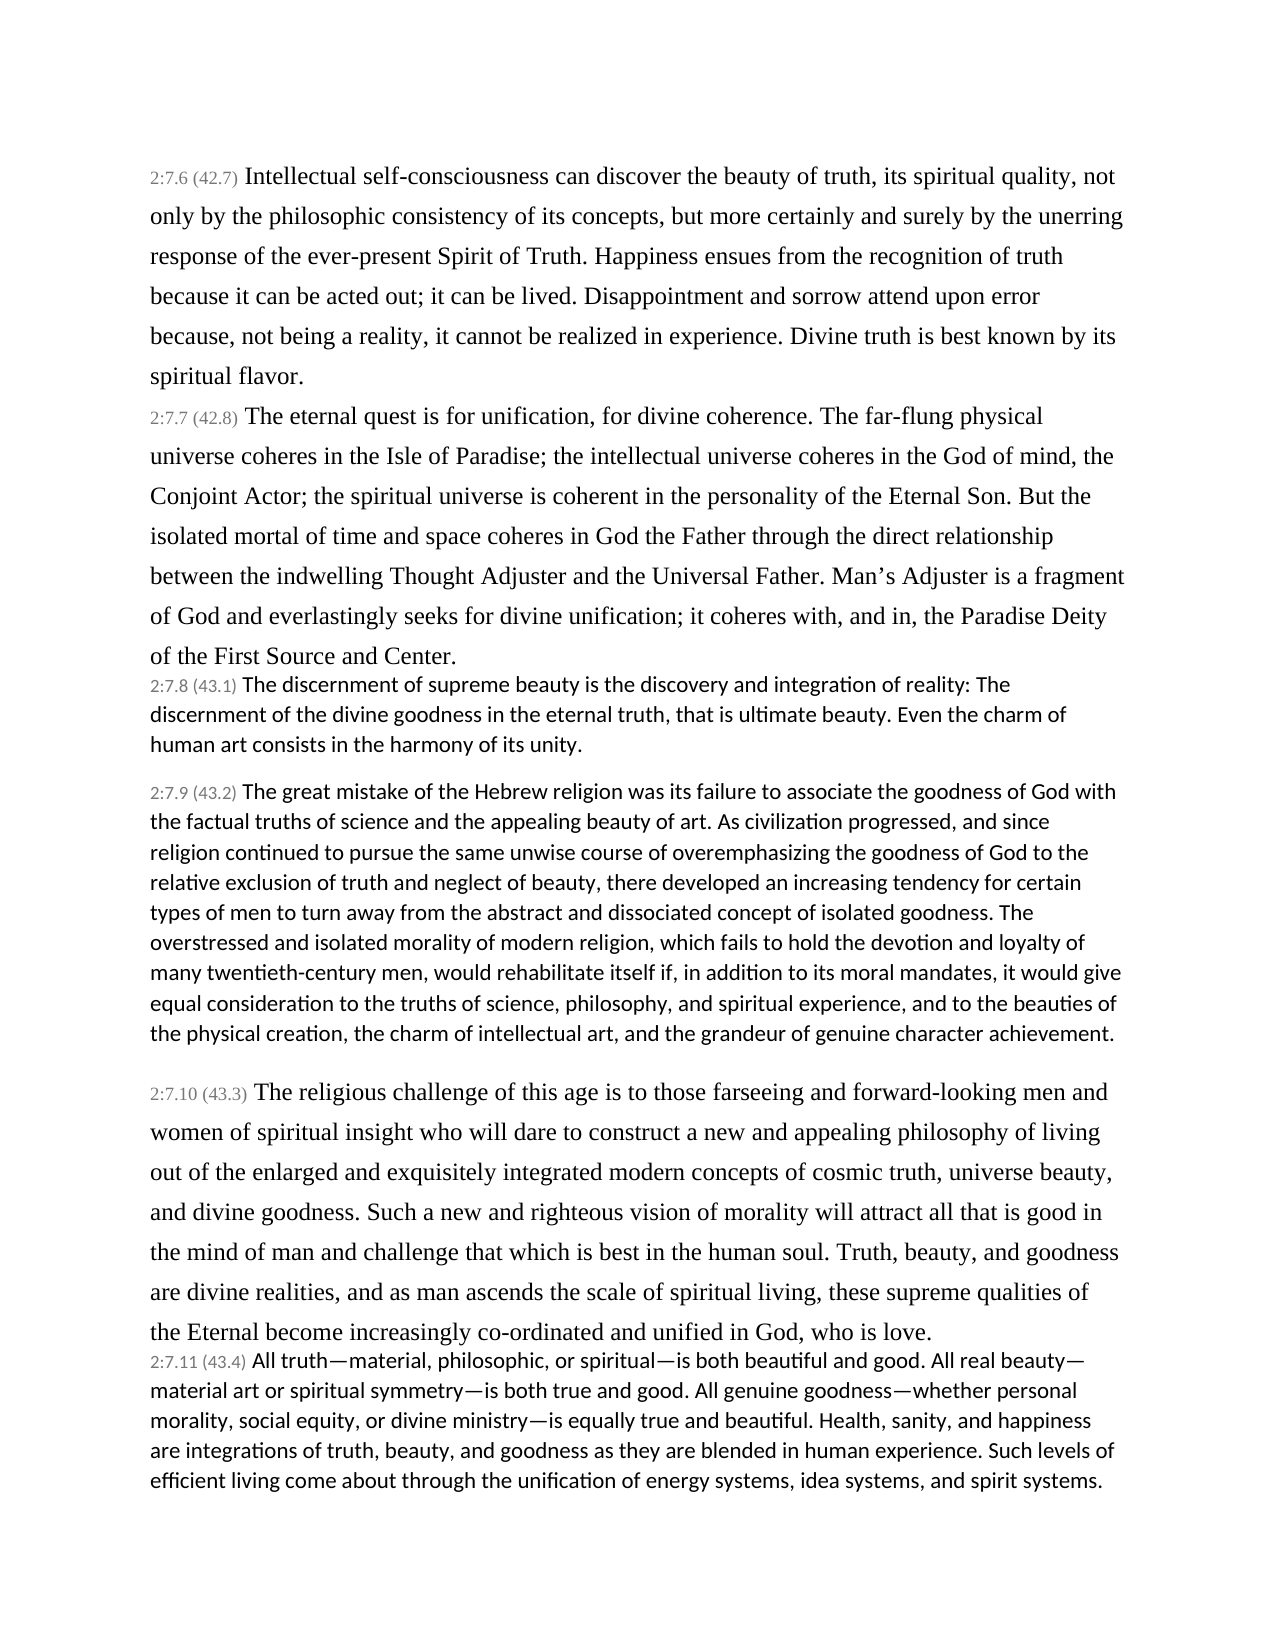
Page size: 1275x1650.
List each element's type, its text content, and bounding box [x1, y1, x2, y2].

text 2:7.11 (43.4) All truth—material, philosophic, or spiritual—is both beautiful and good. All real beauty—material art or spiritual symmetry—is both true and good. All genuine goodness—whether personal morality, social equity, or divine ministry—is equally true and beautiful. Health, sanity, and happiness are integrations of truth, beauty, and goodness as they are blended in human experience. Such levels of efficient living come about through the unification of energy systems, idea systems, and spirit systems. [150, 1346, 1125, 1495]
text 2:7.10 (43.3) The religious challenge of this age is to those farseeing and forward-looking men and women of spiritual insight who will dare to construct a new and appealing philosophy of living out of the enlarged and exquisitely integrated modern concepts of cosmic truth, universe beauty, and divine goodness. Such a new and righteous vision of morality will attract all that is good in the mind of man and challenge that which is best in the human soul. Truth, beauty, and goodness are divine realities, and as man ascends the scale of spiritual living, these supreme qualities of the Eternal become increasingly co-ordinated and unified in God, who is love. [150, 1066, 1125, 1346]
text 2:7.7 (42.8) The eternal quest is for unification, for divine coherence. The far-flung physical universe coheres in the Isle of Paradise; the intellectual universe coheres in the God of mind, the Conjoint Actor; the spiritual universe is coherent in the personality of the Eternal Son. But the isolated mortal of time and space coheres in God the Father through the direct relationship between the indwelling Thought Adjuster and the Universal Father. Man’s Adjuster is a fragment of God and everlastingly seeks for divine unification; it coheres with, and in, the Paradise Deity of the First Source and Center. [150, 390, 1125, 670]
text 2:7.9 (43.2) The great mistake of the Hebrew religion was its failure to associate the goodness of God with the factual truths of science and the appealing beauty of art. As civilization progressed, and since religion continued to pursue the same unwise course of overemphasizing the goodness of God to the relative exclusion of truth and neglect of beauty, there developed an increasing tendency for certain types of men to turn away from the abstract and dissociated concept of isolated goodness. The overstressed and isolated morality of modern religion, which fails to hold the devotion and loyalty of many twentieth-century men, would rehabilitate itself if, in addition to its moral mandates, it would give equal consideration to the truths of science, philosophy, and spiritual experience, and to the beauties of the physical creation, the charm of intellectual art, and the grandeur of genuine character achievement. [150, 777, 1125, 1047]
text 2:7.6 (42.7) Intellectual self-consciousness can discover the beauty of truth, its spiritual quality, not only by the philosophic consistency of its concepts, but more certainly and surely by the unerring response of the ever-present Spirit of Truth. Happiness ensues from the recognition of truth because it can be acted out; it can be lived. Disappointment and sorrow attend upon error because, not being a reality, it cannot be realized in experience. Divine truth is best known by its spiritual flavor. [150, 150, 1125, 390]
text 2:7.8 (43.1) The discernment of supreme beauty is the discovery and integration of reality: The discernment of the divine goodness in the eternal truth, that is ultimate beauty. Even the charm of human art consists in the harmony of its unity. [150, 670, 1125, 758]
